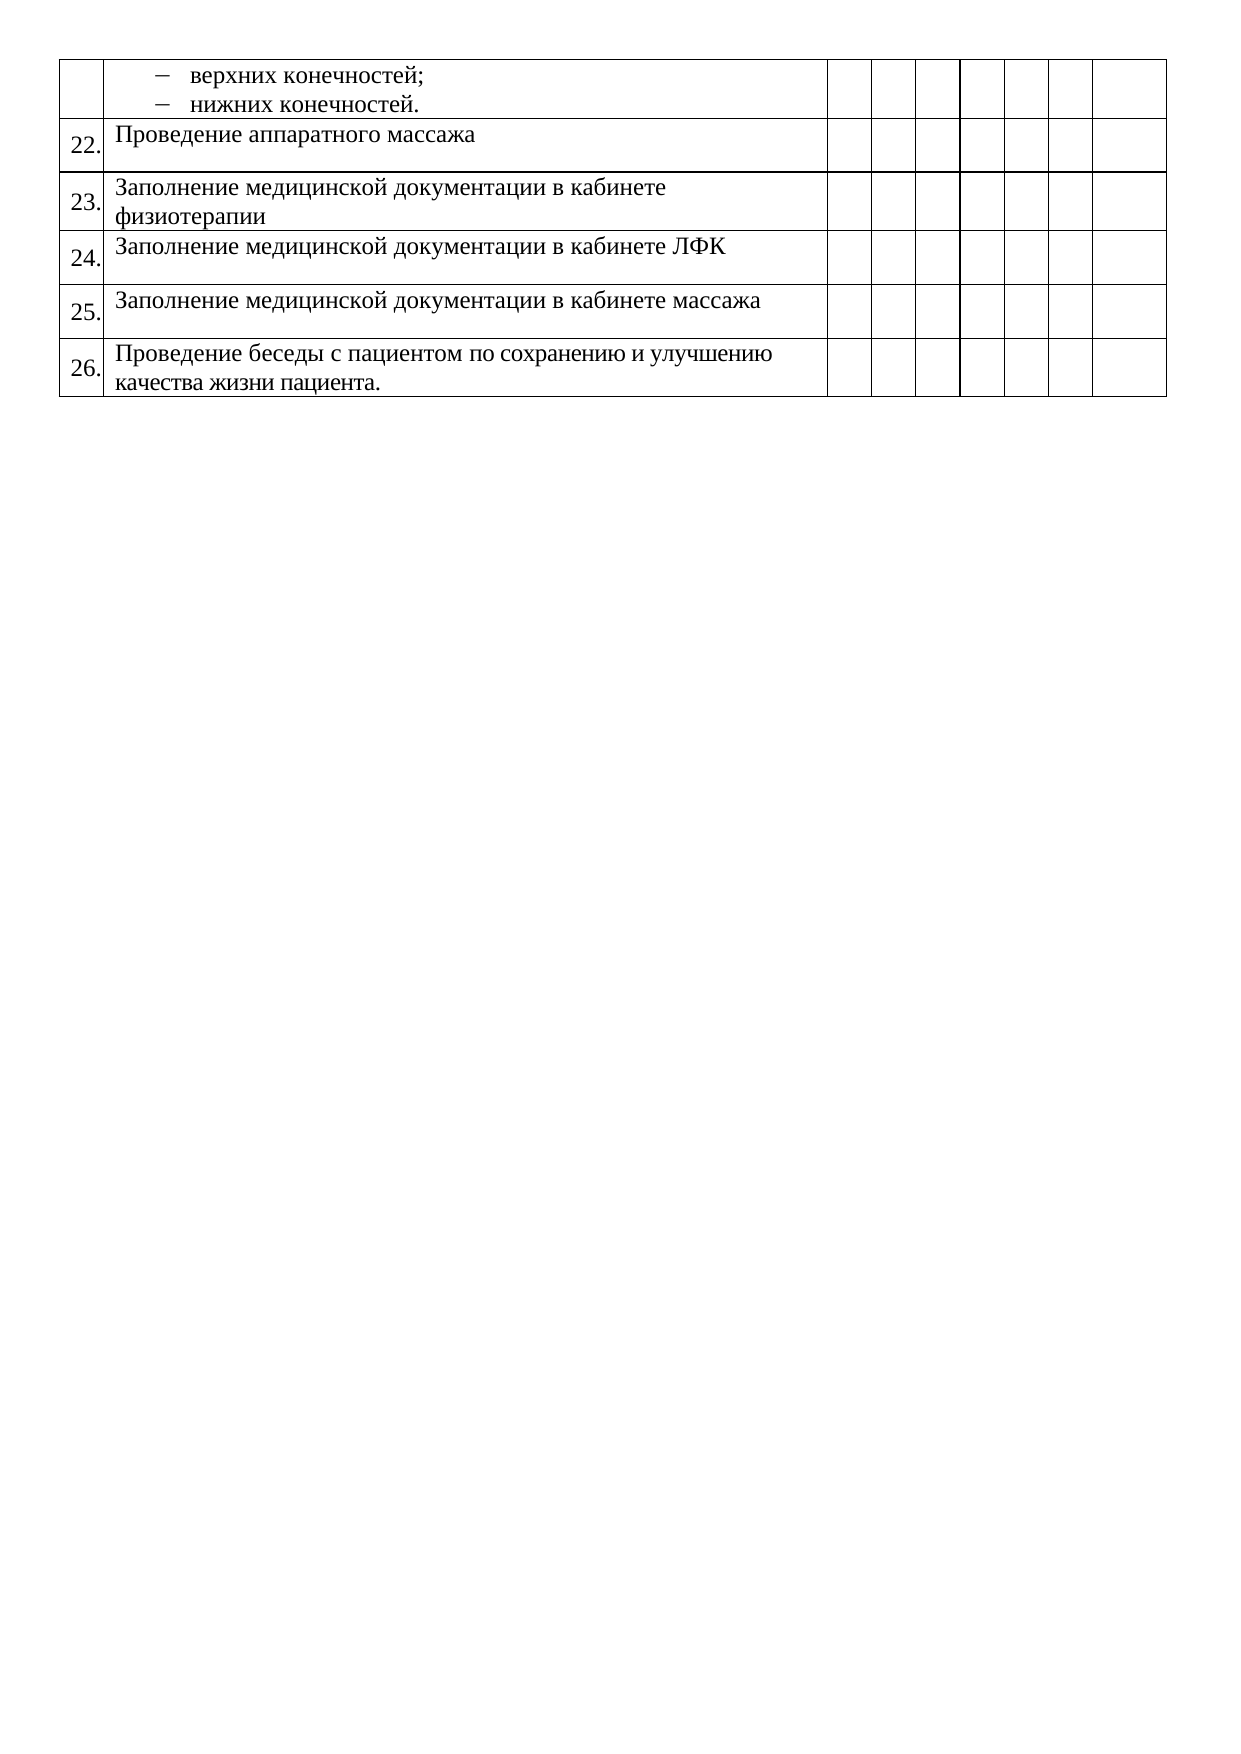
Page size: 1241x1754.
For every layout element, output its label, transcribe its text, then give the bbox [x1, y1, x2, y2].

table_cell [916, 285, 959, 337]
table_cell [872, 285, 915, 337]
table_cell [1005, 285, 1048, 337]
table_cell [828, 231, 871, 284]
table_cell [961, 231, 1004, 284]
table_cell [961, 339, 1004, 396]
table_cell [1005, 60, 1048, 118]
table_cell Заполнение медицинской документации в кабинете массажа [104, 285, 827, 337]
table_cell Заполнение медицинской документации в кабинете физиотерапии [104, 173, 827, 230]
table_cell [872, 173, 915, 230]
table_cell [60, 339, 103, 396]
table_cell [1093, 285, 1166, 337]
table_cell [961, 285, 1004, 337]
table_cell [60, 231, 103, 284]
table_cell [1049, 173, 1092, 230]
table_cell Проведение аппаратного массажа [104, 119, 827, 171]
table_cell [104, 60, 827, 118]
table_cell [60, 119, 103, 171]
table_cell [916, 119, 959, 171]
table_cell [1049, 285, 1092, 337]
table_cell [1049, 119, 1092, 171]
table_cell [1005, 173, 1048, 230]
table_cell [1093, 173, 1166, 230]
table_cell [916, 173, 959, 230]
table_cell [1005, 339, 1048, 396]
table_cell [1049, 60, 1092, 118]
table_cell [916, 339, 959, 396]
table_cell [961, 173, 1004, 230]
table_cell [872, 339, 915, 396]
table_cell [1093, 339, 1166, 396]
table_cell [60, 285, 103, 337]
table_cell [916, 231, 959, 284]
table_cell [828, 285, 871, 337]
table_cell Заполнение медицинской документации в кабинете ЛФК [104, 231, 827, 284]
table_cell [961, 60, 1004, 118]
table_cell [1049, 231, 1092, 284]
table_cell [1049, 339, 1092, 396]
table_cell [1005, 231, 1048, 284]
table_cell [60, 173, 103, 230]
table_cell [1093, 231, 1166, 284]
table_cell [872, 60, 915, 118]
table_cell [872, 231, 915, 284]
table_cell [60, 60, 103, 118]
table_cell [916, 60, 959, 118]
table_cell [828, 173, 871, 230]
table_cell [828, 119, 871, 171]
table_cell [1093, 119, 1166, 171]
table_cell [872, 119, 915, 171]
table_cell [961, 119, 1004, 171]
table_cell [1005, 119, 1048, 171]
table_cell [828, 339, 871, 396]
table_cell [828, 60, 871, 118]
table_cell [1093, 60, 1166, 118]
table_cell Проведение беседы с пациентом по сохранению и улучшению качества жизни пациента. [104, 339, 827, 396]
